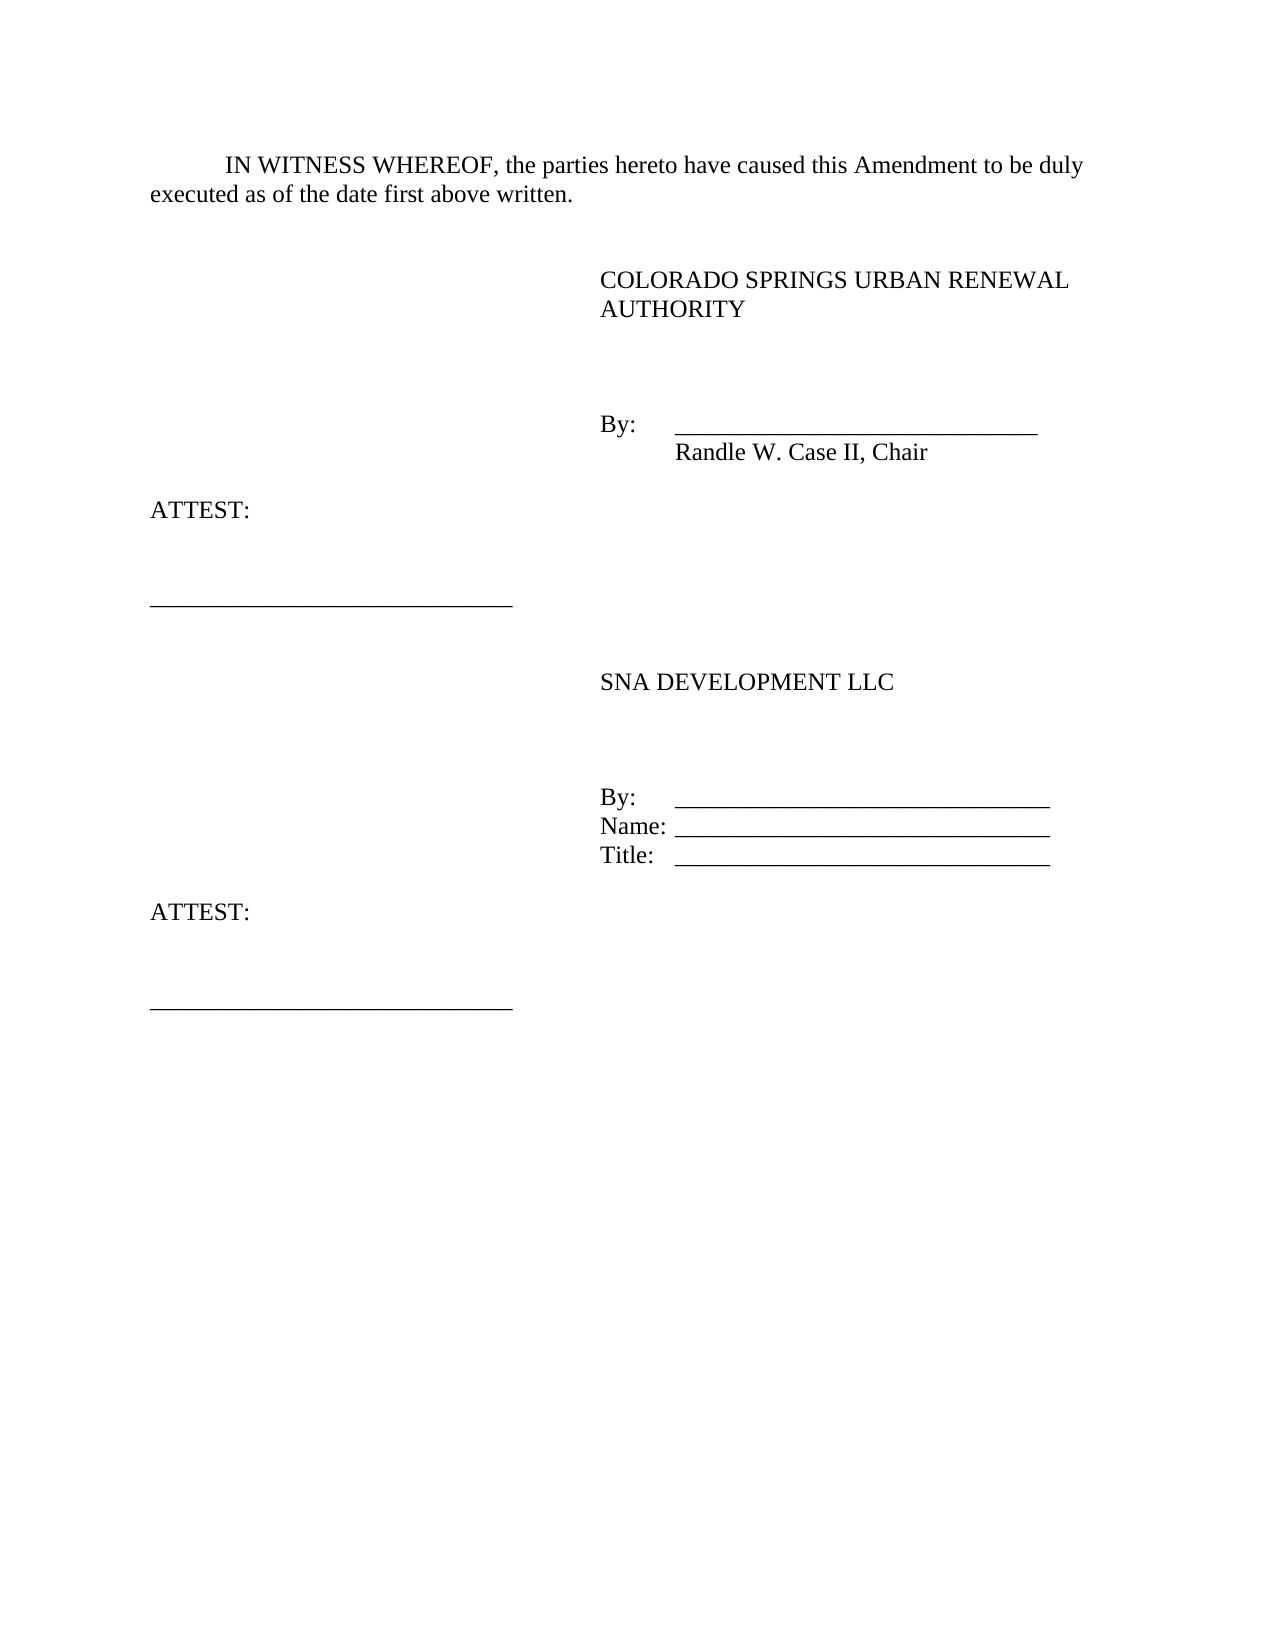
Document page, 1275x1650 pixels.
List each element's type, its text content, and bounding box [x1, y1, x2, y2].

text _____________________________ [150, 581, 1125, 610]
text Randle W. Case II, Chair [600, 437, 1125, 466]
text Name: ______________________________ [600, 811, 1125, 840]
text IN WITNESS WHEREOF, the parties hereto have caused this Amendment to be duly executed as of the date first above written. [150, 150, 1125, 207]
text SNA DEVELOPMENT LLC [600, 667, 1125, 696]
text By: _____________________________ [600, 409, 1125, 437]
text By: ______________________________ [600, 782, 1125, 811]
text COLORADO SPRINGS URBAN RENEWAL AUTHORITY [600, 265, 1125, 322]
text ATTEST: [150, 495, 1125, 524]
text ATTEST: [150, 897, 1125, 926]
text _____________________________ [150, 984, 1125, 1012]
text Title: ______________________________ [600, 840, 1125, 869]
